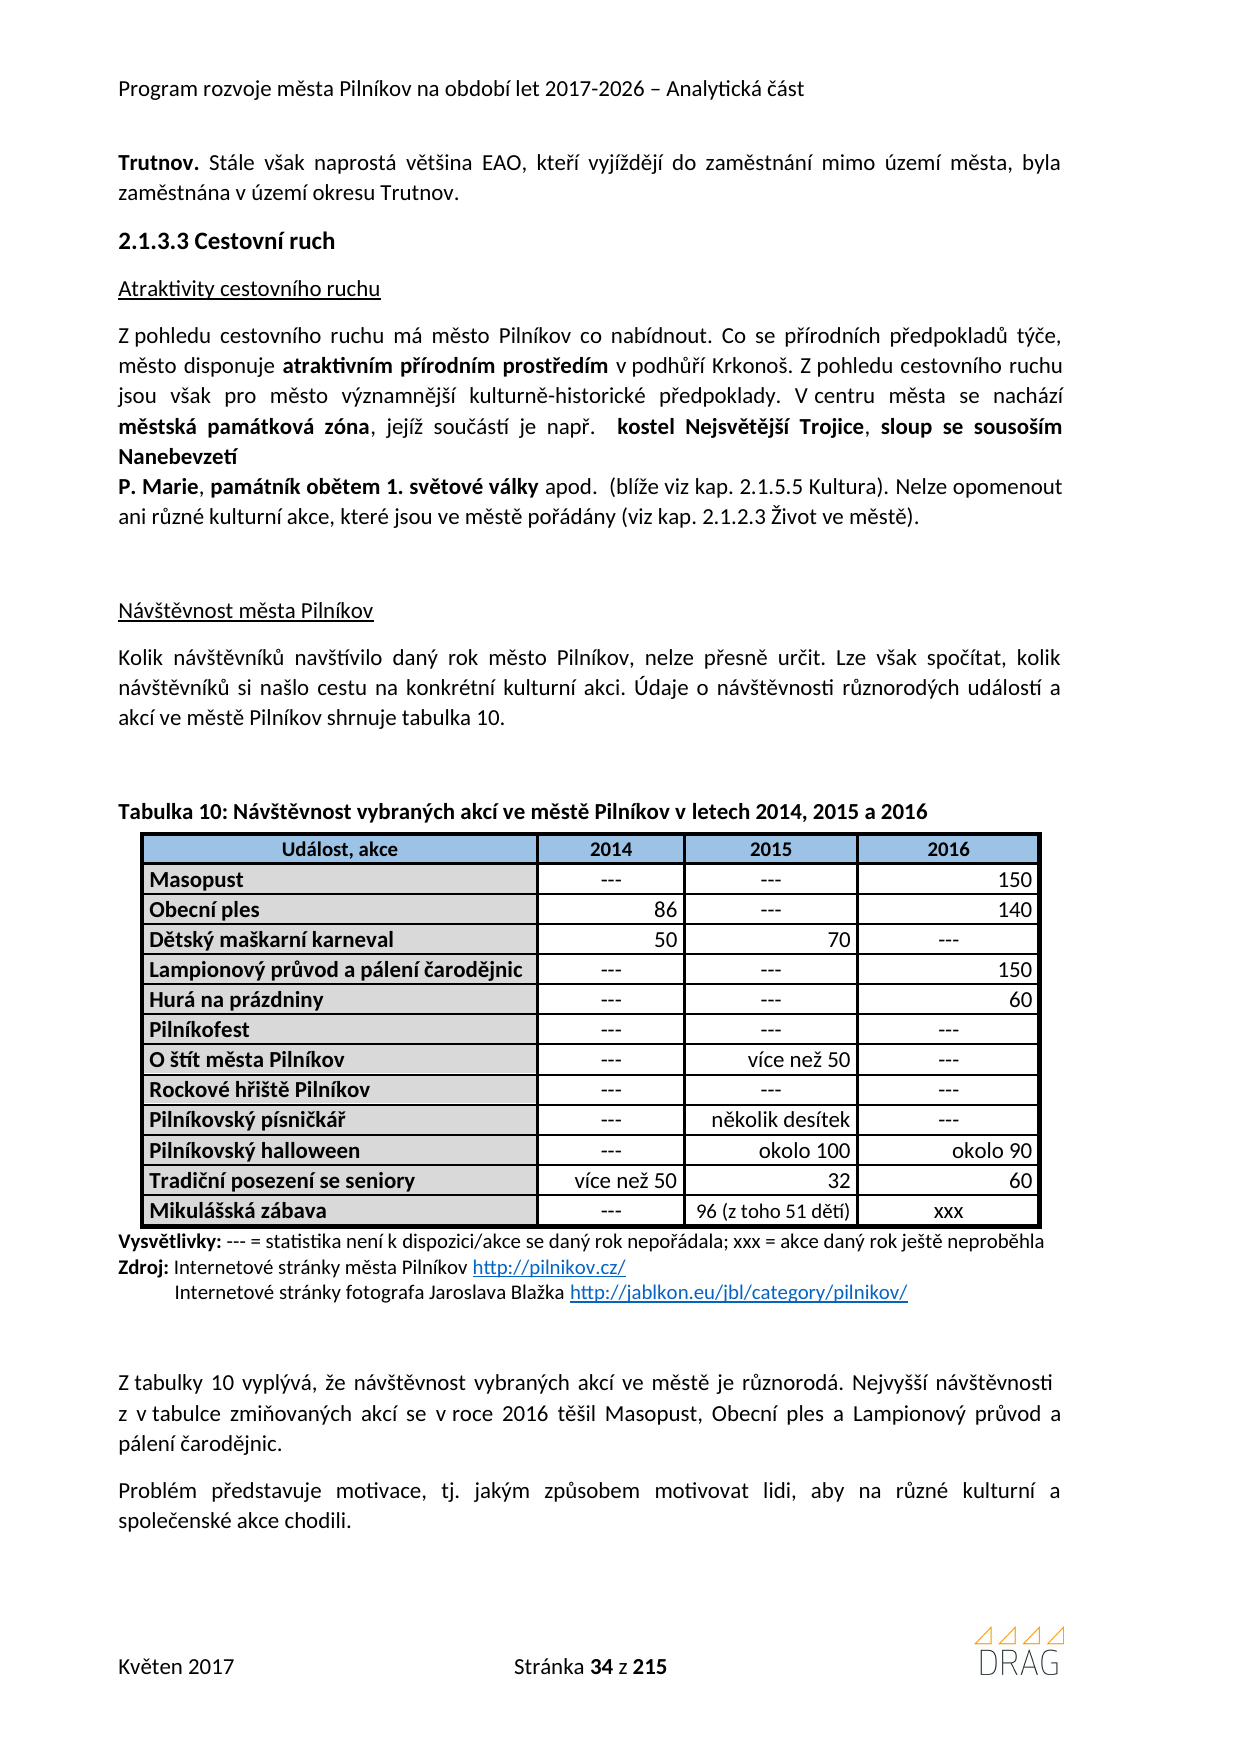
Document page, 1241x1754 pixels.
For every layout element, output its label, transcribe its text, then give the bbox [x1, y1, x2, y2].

table_cell 70 [686, 925, 856, 953]
table_cell okolo 100 [686, 1136, 856, 1164]
table_cell --- [539, 1196, 683, 1224]
table_cell --- [539, 1136, 683, 1164]
table_cell --- [539, 865, 683, 893]
table_cell --- [539, 955, 683, 983]
table_cell 60 [859, 985, 1037, 1013]
table_cell --- [859, 1106, 1037, 1134]
table_cell --- [539, 1045, 683, 1073]
text Internetové stránky fotografa Jaroslava Blažka http://jablkon.eu/jbl/category/pilnikov/ [118, 1279, 1063, 1305]
table_cell --- [686, 1076, 856, 1103]
text Návštěvnost města Pilníkov [118, 596, 1063, 624]
table_cell --- [859, 925, 1037, 953]
table_cell --- [539, 1106, 683, 1134]
table_cell --- [859, 1045, 1037, 1073]
text Atraktivity cestovního ruchu [118, 274, 1063, 302]
table_cell --- [686, 955, 856, 983]
table_cell O štít města Pilníkov [144, 1045, 536, 1073]
table_cell 86 [539, 895, 683, 923]
table_cell --- [539, 1015, 683, 1043]
table_cell 150 [859, 865, 1037, 893]
table_cell Mikulášská zábava [144, 1196, 536, 1224]
table_cell --- [686, 895, 856, 923]
table_cell Obecní ples [144, 895, 536, 923]
table_cell xxx [859, 1196, 1037, 1224]
table_cell --- [539, 985, 683, 1013]
table_header 2016 [859, 836, 1037, 862]
table_cell Dětský maškarní karneval [144, 925, 536, 953]
table_cell více než 50 [539, 1166, 683, 1194]
table_cell --- [859, 1015, 1037, 1043]
table_cell 50 [539, 925, 683, 953]
table_cell Pilníkofest [144, 1015, 536, 1043]
text Z tabulky 10 vyplývá, že návštěvnost vybraných akcí ve městě je různorodá. Nejvyšší návštěvnosti z v tabulce zmiňovaných akcí se v roce 2016 těšil Masopust, Obecní ples a Lampionový průvod a pálení čarodějnic. [118, 1368, 1063, 1457]
table_cell --- [539, 1076, 683, 1103]
table_cell Hurá na prázdniny [144, 985, 536, 1013]
table_cell --- [686, 985, 856, 1013]
table_cell Lampionový průvod a pálení čarodějnic [144, 955, 536, 983]
table_cell Rockové hřiště Pilníkov [144, 1076, 536, 1103]
table_cell 150 [859, 955, 1037, 983]
table_cell Pilníkovský písničkář [144, 1106, 536, 1134]
subtitle 2.1.3.3 Cestovní ruch [118, 225, 1063, 255]
table_cell Masopust [144, 865, 536, 893]
table_header 2014 [539, 836, 683, 862]
table_cell 60 [859, 1166, 1037, 1194]
table_cell více než 50 [686, 1045, 856, 1073]
picture [974, 1626, 1064, 1675]
text Vysvětlivky: --- = statistika není k dispozici/akce se daný rok nepořádala; xxx = akce daný rok ještě neproběhla [118, 1229, 1063, 1254]
table_cell několik desítek [686, 1106, 856, 1134]
table_cell 96 (z toho 51 dětí) [686, 1196, 856, 1224]
table_cell 32 [686, 1166, 856, 1194]
text Problém představuje motivace, tj. jakým způsobem motivovat lidi, aby na různé kulturní a společenské akce chodili. [118, 1476, 1063, 1534]
table_cell Tradiční posezení se seniory [144, 1166, 536, 1194]
table_cell --- [686, 1015, 856, 1043]
text Tabulka 10: Návštěvnost vybraných akcí ve městě Pilníkov v letech 2014, 2015 a 2016 [118, 797, 1063, 825]
table_cell okolo 90 [859, 1136, 1037, 1164]
text Z pohledu cestovního ruchu má město Pilníkov co nabídnout. Co se přírodních předpokladů týče, město disponuje atraktivním přírodním prostředím v podhůří Krkonoš. Z pohledu cestovního ruchu jsou však pro město významnější kulturně-historické předpoklady. V centru města se nachází městská památková zóna, jejíž součástí je např. kostel Nejsvětější Trojice, sloup se sousoším Nanebevzetí P. Marie, památník obětem 1. světové války apod. (blíže viz kap. 2.1.5.5 Kultura). Nelze opomenout ani různé kulturní akce, které jsou ve městě pořádány (viz kap. 2.1.2.3 Život ve městě). [118, 321, 1063, 531]
table_cell --- [686, 865, 856, 893]
table_header 2015 [686, 836, 856, 862]
table_header Událost, akce [144, 836, 536, 862]
table_cell 140 [859, 895, 1037, 923]
table_cell --- [859, 1076, 1037, 1103]
text Kolik návštěvníků navštívilo daný rok město Pilníkov, nelze přesně určit. Lze však spočítat, kolik návštěvníků si našlo cestu na konkrétní kulturní akci. Údaje o návštěvnosti různorodých událostí a akcí ve městě Pilníkov shrnuje tabulka 10. [118, 643, 1063, 732]
table_cell Pilníkovský halloween [144, 1136, 536, 1164]
text Zdroj: Internetové stránky města Pilníkov http://pilnikov.cz/ [118, 1254, 1063, 1279]
